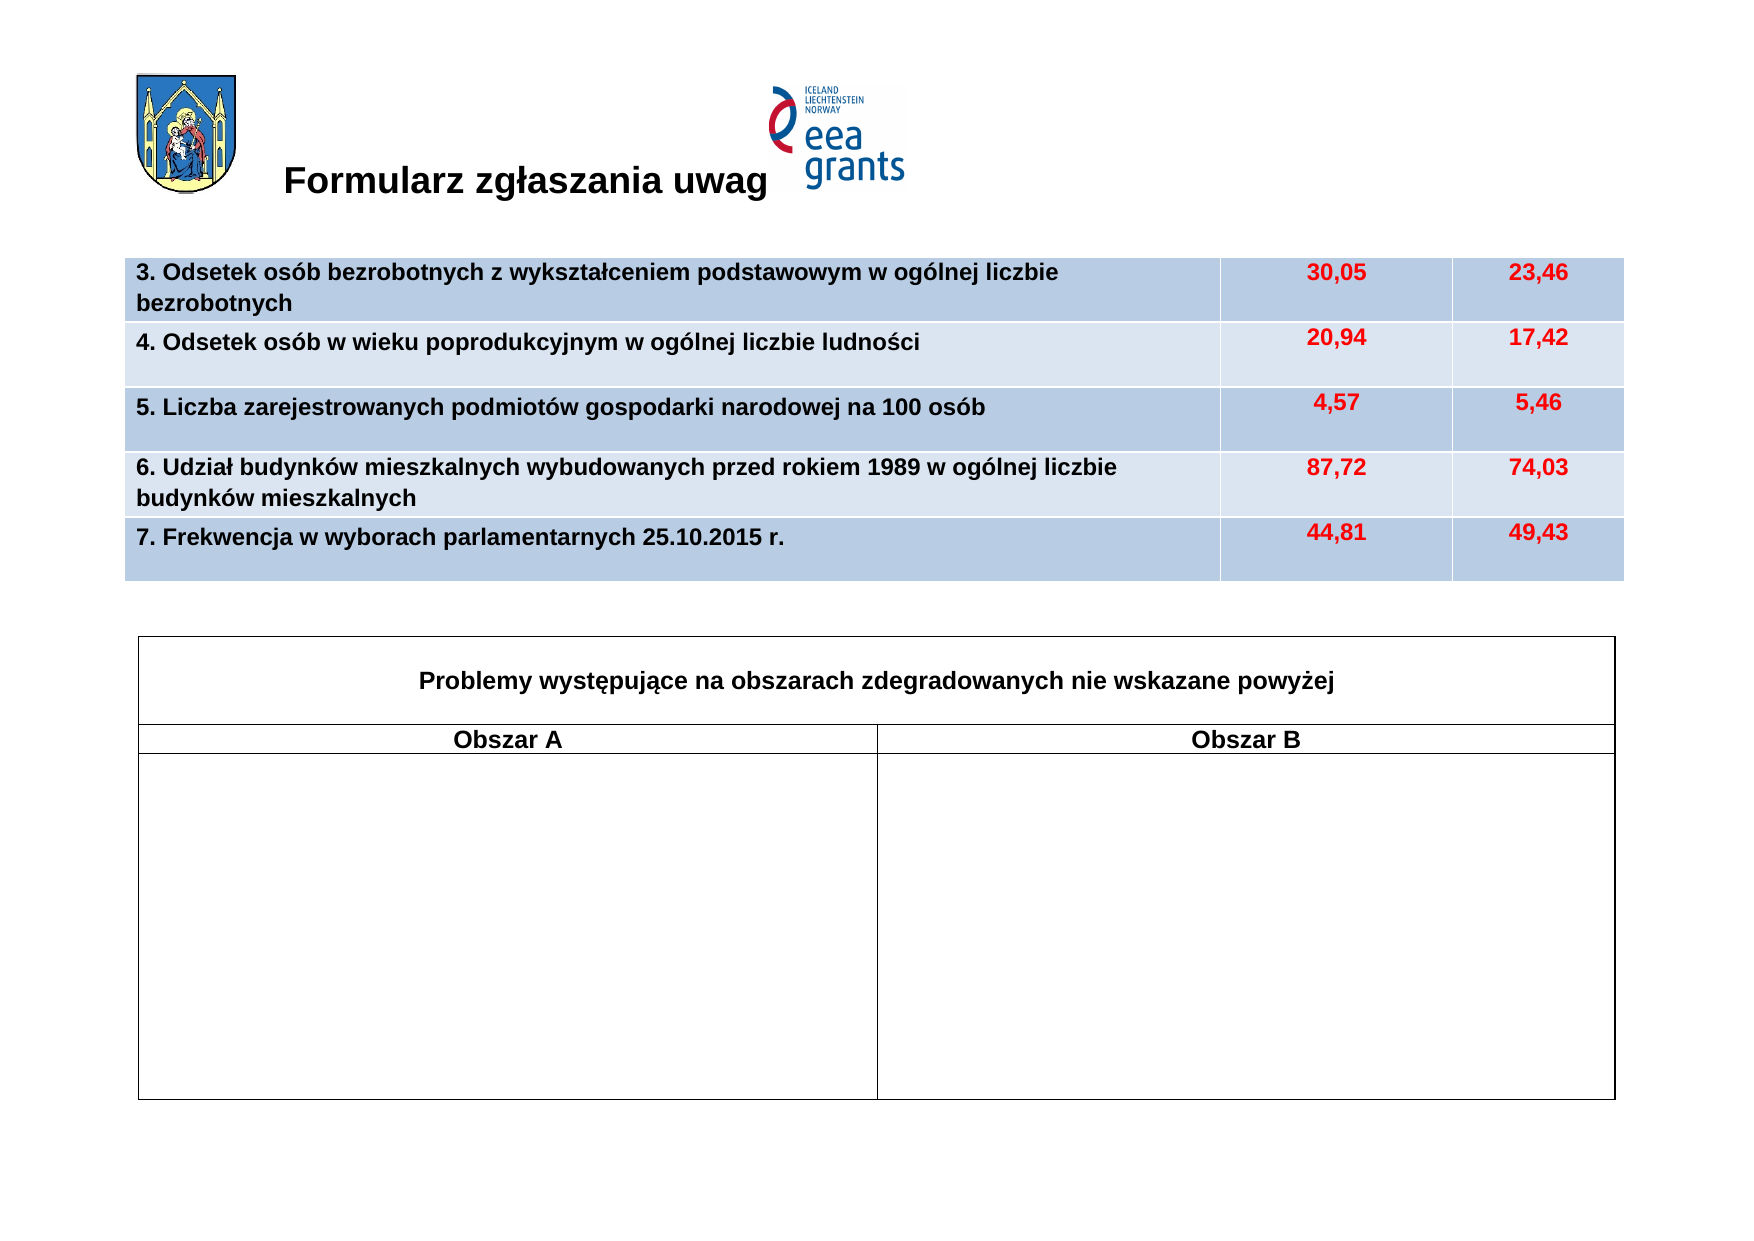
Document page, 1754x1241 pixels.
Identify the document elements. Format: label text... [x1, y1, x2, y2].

table_cell 3. Odsetek osób bezrobotnych z wykształceniem podstawowym w ogólnej liczbie bezrobotnych [125, 258, 1220, 321]
table_cell 49,43 [1453, 518, 1624, 581]
table_cell 17,42 [1453, 323, 1624, 386]
table_cell 6. Udział budynków mieszkalnych wybudowanych przed rokiem 1989 w ogólnej liczbie budynków mieszkalnych [125, 453, 1220, 516]
table_cell [878, 754, 1614, 1099]
picture [135, 73, 237, 194]
table_cell 4,57 [1221, 388, 1452, 451]
picture [768, 83, 907, 194]
table_cell Obszar B [878, 725, 1614, 753]
table_cell 23,46 [1453, 258, 1624, 321]
table_cell 20,94 [1221, 323, 1452, 386]
table_cell 74,03 [1453, 453, 1624, 516]
table_cell Obszar A [139, 725, 877, 753]
table_cell 7. Frekwencja w wyborach parlamentarnych 25.10.2015 r. [125, 518, 1220, 581]
table_cell 5,46 [1453, 388, 1624, 451]
table_cell 5. Liczba zarejestrowanych podmiotów gospodarki narodowej na 100 osób [125, 388, 1220, 451]
table_cell 87,72 [1221, 453, 1452, 516]
table_cell [139, 754, 877, 1099]
table_header Problemy występujące na obszarach zdegradowanych nie wskazane powyżej [139, 637, 1614, 723]
table_cell 4. Odsetek osób w wieku poprodukcyjnym w ogólnej liczbie ludności [125, 323, 1220, 386]
table_cell 44,81 [1221, 518, 1452, 581]
table_cell 30,05 [1221, 258, 1452, 321]
